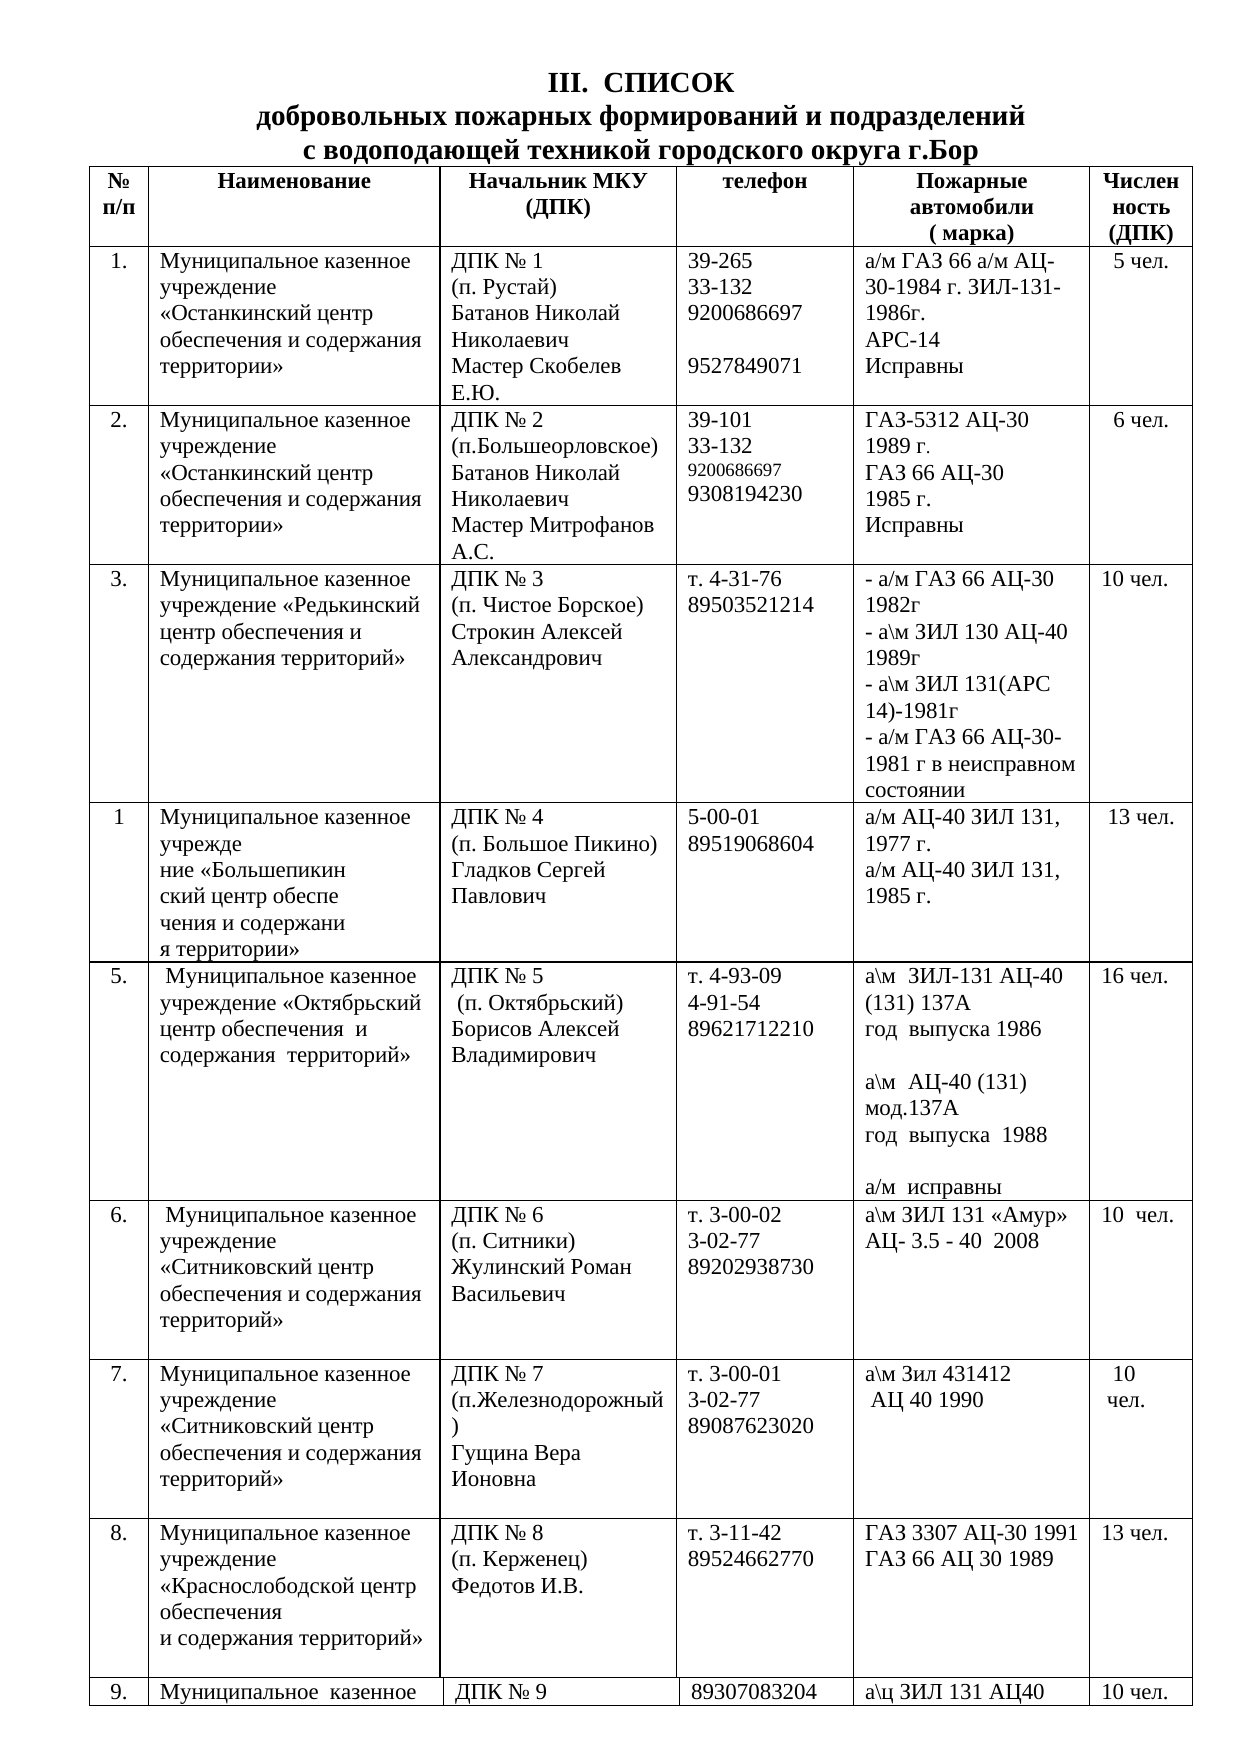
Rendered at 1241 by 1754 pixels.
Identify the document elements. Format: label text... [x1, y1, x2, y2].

table_cell 5 чел. [1090, 247, 1192, 405]
table_header № п/п [90, 167, 148, 246]
table_cell Муниципальное казенное учреждение «Ситниковский центр обеспечения и содержания территорий» [149, 1201, 439, 1359]
table_cell 39-101 33-132 9200686697 9308194230 [677, 406, 853, 564]
table_header Пожарные автомобили ( марка) [854, 167, 1089, 246]
table_cell т. 3-00-02 3-02-77 89202938730 [677, 1201, 853, 1359]
table_cell ДПК № 4 (п. Большое Пикино) Гладков Сергей Павлович [441, 803, 676, 961]
table_cell а\м ЗИЛ-131 АЦ-40 (131) 137А год выпуска 1986 а\м АЦ-40 (131) мод.137А год выпуска 1988 а/м исправны [854, 963, 1089, 1200]
table_cell 2. [90, 406, 148, 564]
table_cell Муниципальное казенное учреждение «Останкинский центр обеспечения и содержания территории» [149, 406, 439, 564]
table_cell 3. [90, 565, 148, 802]
table_cell ДПК № 1 (п. Рустай) Батанов Николай Николаевич Мастер Скобелев Е.Ю. [441, 247, 676, 405]
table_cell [680, 1678, 853, 1704]
table_cell 8. [90, 1519, 148, 1677]
table_cell 6 чел. [1090, 406, 1192, 564]
table_cell 39-265 33-132 9200686697 9527849071 [677, 247, 853, 405]
table_cell - а/м ГАЗ 66 АЦ-30 1982г - а\м ЗИЛ 130 АЦ-40 1989г - а\м ЗИЛ 131(АРС 14)-1981г - а/м ГАЗ 66 АЦ-30- в неисправном состоянии [854, 565, 1089, 802]
table_cell 6. [90, 1201, 148, 1359]
table_cell ДПК № 8 (п. Керженец) Федотов И.В. [441, 1519, 676, 1677]
table_cell ДПК № 3 (п. Чистое Борское) Строкин Алексей Александрович [441, 565, 676, 802]
table_cell 1. [90, 247, 148, 405]
table_cell 13 чел. [1090, 803, 1192, 961]
table_cell Муниципальное казенное учреждение «Краснослободской центр обеспечения и содержания территорий» [149, 1519, 439, 1677]
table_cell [444, 1678, 679, 1704]
table_cell 1 [90, 803, 148, 961]
table_cell Муниципальное казенное учреждение «Ситниковский центр обеспечения и содержания территорий» [149, 1360, 439, 1518]
table_cell а\м Зил 431412 АЦ 40 1990 [854, 1360, 1089, 1518]
table_header телефон [677, 167, 853, 246]
table_cell т. 3-00-01 3-02-77 89087623020 [677, 1360, 853, 1518]
table_header Наименование [149, 167, 439, 246]
table_cell а\м ЗИЛ 131 «Амур» АЦ- 3.5 - 40 2008 [854, 1201, 1089, 1359]
table_cell 5-00-01 89519068604 [677, 803, 853, 961]
table_cell ДПК № 6 (п. Ситники) Жулинский Роман Васильевич [441, 1201, 676, 1359]
table_cell Муниципальное казенное учреждение «Останкинский центр обеспечения и содержания территории» [149, 247, 439, 405]
table_cell ДПК № 2 (п.Большеорловское) Батанов Николай Николаевич Мастер Митрофанов А.С. [441, 406, 676, 564]
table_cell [854, 1678, 1089, 1704]
table_header Начальник МКУ (ДПК) [441, 167, 676, 246]
table_cell т. 3-11-42 89524662770 [677, 1519, 853, 1677]
table_cell 10 чел. [1090, 1201, 1192, 1359]
table_header Численность (ДПК) [1090, 167, 1192, 246]
table_cell 7. [90, 1360, 148, 1518]
table_cell а/м АЦ-40 ЗИЛ 131, . а/м АЦ-40 ЗИЛ 131, . [854, 803, 1089, 961]
table_cell Муниципальное казенное учреждение «Октябрьский центр обеспечения и содержания территорий» [149, 963, 439, 1200]
table_cell 10 чел. [1090, 565, 1192, 802]
table_cell ДПК № 7 (п.Железнодорожный) Гущина Вера Ионовна [441, 1360, 676, 1518]
table_cell Муниципальное казенное учрежде ние «Большепикин ский центр обеспе чения и содержани я территории» [149, 803, 439, 961]
table_cell 9. [90, 1678, 148, 1704]
table_cell 5. [90, 963, 148, 1200]
table_cell т. 4-31-76 89503521214 [677, 565, 853, 802]
table_cell ГАЗ 3307 АЦ-30 1991 ГАЗ 66 АЦ 30 1989 [854, 1519, 1089, 1677]
table_cell 10 чел. [1090, 1678, 1192, 1704]
text III. СПИСОК [118, 65, 1163, 98]
table_cell Муниципальное казенное учреждение «Редькинский центр обеспечения и содержания территорий» [149, 565, 439, 802]
table_cell 13 чел. [1090, 1519, 1192, 1677]
table_cell 10 чел. [1090, 1360, 1192, 1518]
table_cell ДПК № 5 (п. Октябрьский) Борисов Алексей Владимирович [441, 963, 676, 1200]
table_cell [149, 1678, 443, 1704]
table_cell т. 4-93-09 4-91-54 89621712210 [677, 963, 853, 1200]
text добровольных пожарных формирований и подразделений [118, 98, 1163, 132]
table_cell 16 чел. [1090, 963, 1192, 1200]
text с водоподающей техникой городского округа г.Бор [118, 132, 1163, 166]
table_cell а/м ГАЗ 66 а/м АЦ-30-. ЗИЛ-131-1986г. АРС-14 Исправны [854, 247, 1089, 405]
table_cell ГАЗ-5312 АЦ-30 . ГАЗ 66 АЦ-30 . Исправны [854, 406, 1089, 564]
